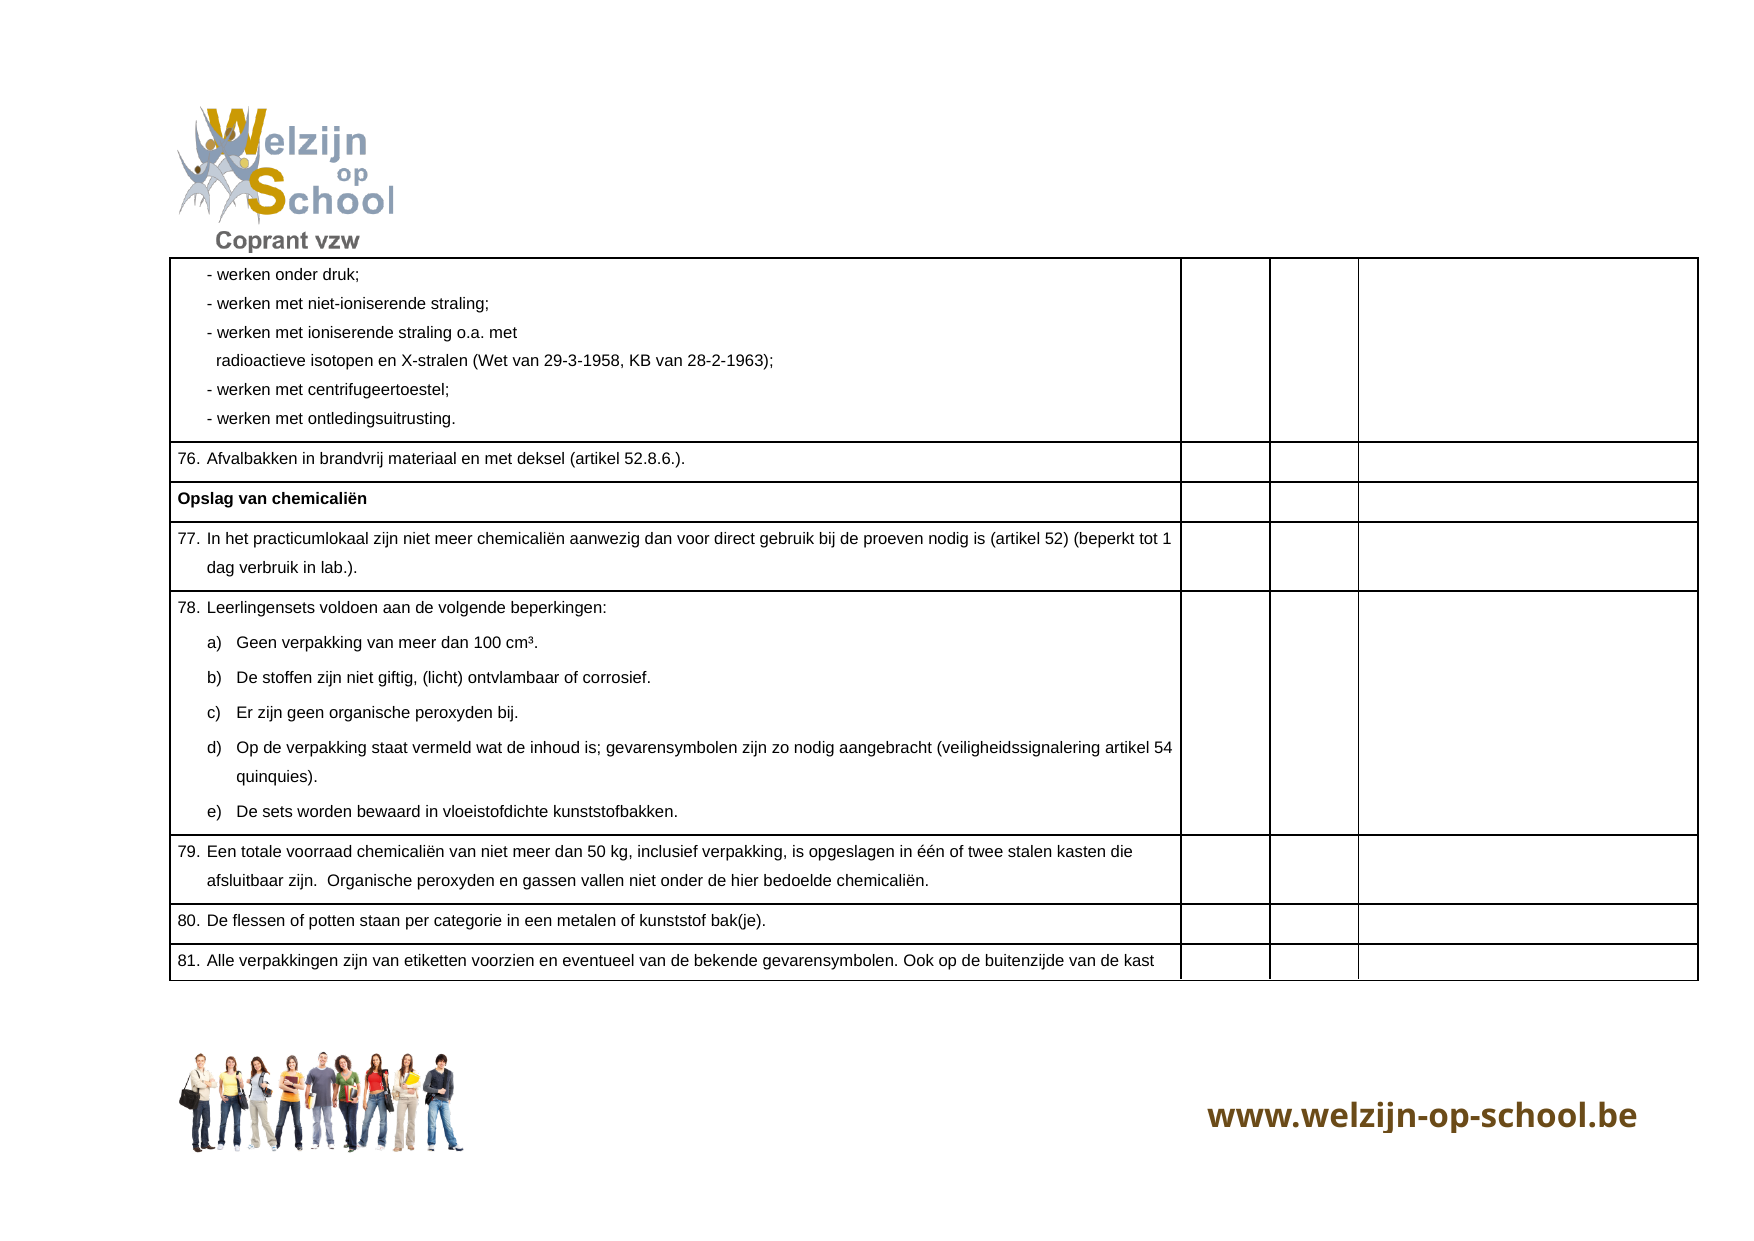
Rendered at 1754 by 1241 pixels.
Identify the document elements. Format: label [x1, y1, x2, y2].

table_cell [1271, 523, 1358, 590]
picture [177, 1035, 466, 1167]
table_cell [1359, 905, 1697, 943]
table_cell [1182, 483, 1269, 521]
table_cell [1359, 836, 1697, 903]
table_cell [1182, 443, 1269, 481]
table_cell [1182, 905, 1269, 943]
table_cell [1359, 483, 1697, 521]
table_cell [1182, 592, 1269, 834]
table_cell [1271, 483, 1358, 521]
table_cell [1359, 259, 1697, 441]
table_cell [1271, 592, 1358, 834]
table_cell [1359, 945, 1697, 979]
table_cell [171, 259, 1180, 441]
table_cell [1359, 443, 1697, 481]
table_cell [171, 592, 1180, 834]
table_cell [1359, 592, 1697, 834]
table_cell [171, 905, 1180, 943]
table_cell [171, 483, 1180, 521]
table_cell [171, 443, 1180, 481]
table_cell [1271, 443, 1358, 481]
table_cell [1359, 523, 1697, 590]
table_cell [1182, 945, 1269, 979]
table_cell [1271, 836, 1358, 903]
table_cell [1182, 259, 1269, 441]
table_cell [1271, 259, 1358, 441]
picture [177, 106, 394, 253]
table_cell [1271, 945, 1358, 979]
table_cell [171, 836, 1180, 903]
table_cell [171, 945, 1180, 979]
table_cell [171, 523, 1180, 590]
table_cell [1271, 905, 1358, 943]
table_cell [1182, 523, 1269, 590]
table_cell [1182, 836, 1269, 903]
